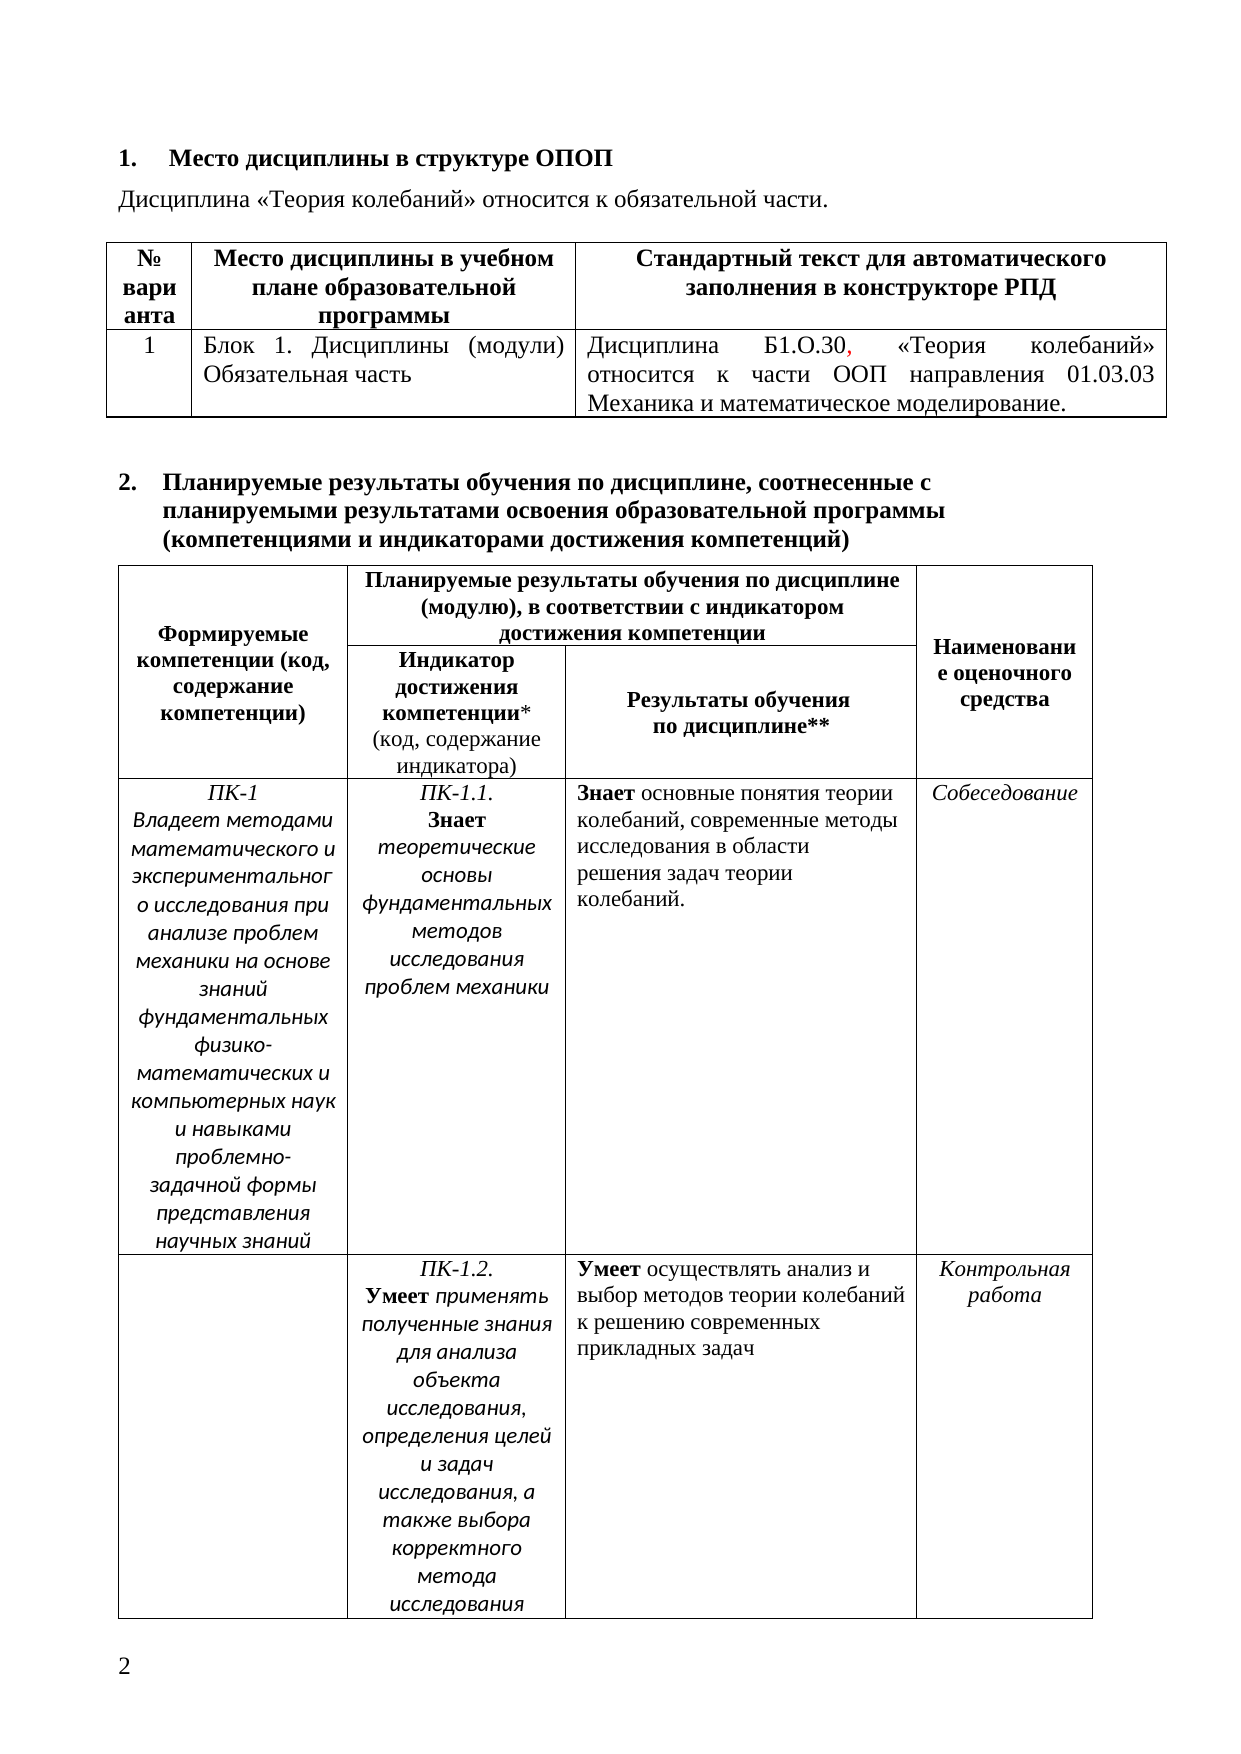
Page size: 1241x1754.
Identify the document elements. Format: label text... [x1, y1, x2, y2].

table_cell Дисциплина Б1.О.30, «Теория колебаний» относится к части ООП направления 01.03.03 Механика и математическое моделирование. [576, 330, 1166, 416]
table_header № варианта [107, 243, 191, 329]
table_cell Знает основные понятия теории колебаний, современные методы исследования в области решения задач теории колебаний. [566, 779, 916, 1254]
table_cell 1 [107, 330, 191, 416]
table_cell Блок 1. Дисциплины (модули) Обязательная часть [192, 330, 575, 416]
list Место дисциплины в структуре ОПОП [118, 143, 1093, 172]
table_cell Индикатор достижения компетенции* (код, содержание индикатора) [348, 646, 565, 778]
table_header Планируемые результаты обучения по дисциплине (модулю), в соответствии с индикатором достижения компетенции [348, 566, 916, 645]
table_header Формируемые компетенции (код, содержание компетенции) [119, 566, 347, 778]
table_cell [119, 1255, 347, 1618]
table_cell Результаты обучения по дисциплине** [566, 646, 916, 778]
list Планируемые результаты обучения по дисциплине, соотнесенные с планируемыми результатами освоения образовательной программы (компетенциями и индикаторами достижения компетенций) [118, 467, 1093, 553]
table_header Стандартный текст для автоматического заполнения в конструкторе РПД [576, 243, 1166, 329]
table_header Место дисциплины в учебном плане образовательной программы [192, 243, 575, 329]
table_cell Умеет осуществлять анализ и выбор методов теории колебаний к решению современных прикладных задач [566, 1255, 916, 1618]
table_header Наименование оценочного средства [917, 566, 1092, 778]
table_cell Контрольная работа [917, 1255, 1092, 1618]
table_cell Собеседование [917, 779, 1092, 1254]
table_cell ПК-1.1. Знает теоретические основы фундаментальных методов исследования проблем механики [348, 779, 565, 1254]
text Дисциплина «Теория колебаний» относится к обязательной части. [118, 184, 1093, 213]
table_cell ПК-1 Владеет методами математического и экспериментального исследования при анализе проблем механики на основе знаний фундаментальных физико-математических и компьютерных наук и навыками проблемно-задачной формы представления научных знаний [119, 779, 347, 1254]
